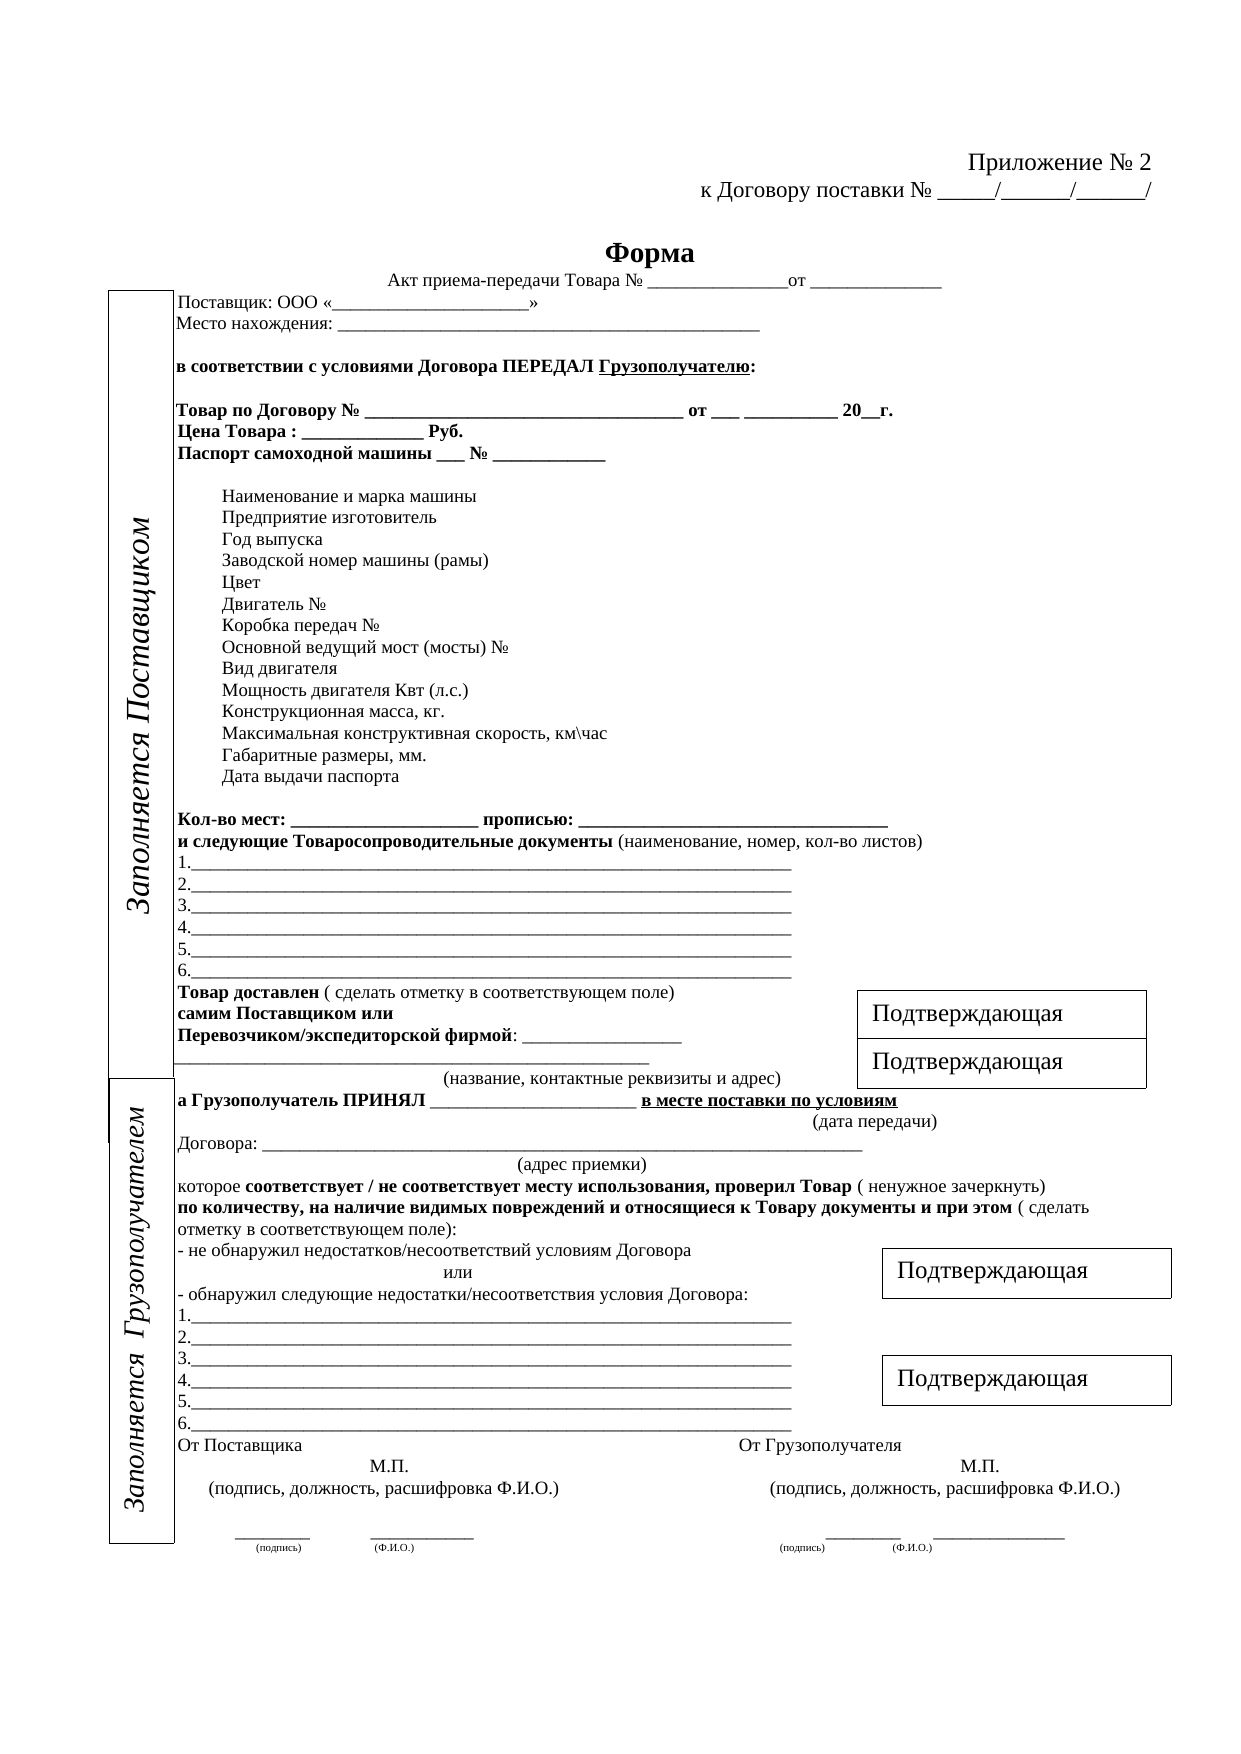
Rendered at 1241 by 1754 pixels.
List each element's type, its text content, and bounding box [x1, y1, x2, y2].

text 4.________________________________________________________________ [177, 916, 1152, 937]
text Год выпуска [177, 528, 1152, 549]
text Форма [148, 236, 1152, 269]
text Дата выдачи паспорта [177, 765, 1152, 787]
text и следующие Товаросопроводительные документы (наименование, номер, кол-во листов) [177, 830, 1152, 851]
text Приложение № 2 [148, 147, 1152, 176]
text Товар по Договору № __________________________________ от ___ __________ 20__г. [174, 398, 1152, 420]
text 2.________________________________________________________________ [177, 873, 1152, 894]
text самим Поставщиком или [177, 1002, 857, 1024]
text (адрес приемки) [177, 1153, 1152, 1175]
text Максимальная конструктивная скорость, км\час [177, 722, 1152, 743]
text Габаритные размеры, мм. [177, 743, 1152, 765]
text которое соответствует / не соответствует месту использования, проверил Товар ( ненужное зачеркнуть) [177, 1175, 1152, 1196]
text Заводской номер машины (рамы) [177, 549, 1152, 571]
text Место нахождения: _____________________________________________ [174, 312, 1152, 334]
text (дата передачи) [177, 1110, 1152, 1132]
text Перевозчиком/экспедиторской фирмой: _________________ [177, 1024, 857, 1045]
text 3.________________________________________________________________ [177, 1347, 1152, 1369]
text 6.________________________________________________________________ [177, 959, 1152, 981]
text Вид двигателя [177, 657, 1152, 679]
text или [177, 1261, 882, 1282]
text (подпись) (Ф.И.О.) (подпись) (Ф.И.О.) [148, 1541, 1152, 1563]
text Наименование и марка машины [177, 485, 1152, 506]
text по количеству, на наличие видимых повреждений и относящиеся к Товару документы и при этом ( сделать отметку в соответствующем поле): [177, 1196, 1152, 1239]
text к Договору поставки № _____/______/______/ [148, 176, 1152, 202]
text Договора: ________________________________________________________________ [177, 1132, 1152, 1153]
text Основной ведущий мост (мосты) № [177, 636, 1152, 657]
text 6.________________________________________________________________ [177, 1412, 1152, 1433]
text 1.________________________________________________________________ [177, 851, 1152, 873]
text 2.________________________________________________________________ [177, 1326, 1152, 1347]
text Предприятие изготовитель [177, 506, 1152, 528]
text Кол-во мест: ____________________ прописью: _________________________________ [177, 808, 1152, 830]
text Мощность двигателя Квт (л.с.) [177, 679, 1152, 700]
text ________ ___________ ________ ______________ [175, 1520, 1152, 1541]
text ___________________________________________________ [174, 1045, 857, 1067]
text - обнаружил следующие недостатки/несоответствия условия Договора: [177, 1282, 1152, 1304]
text Цена Товара : _____________ Руб. [177, 420, 1152, 442]
text 3.________________________________________________________________ [177, 894, 1152, 916]
text 5.________________________________________________________________ [177, 1390, 1152, 1412]
text Акт приема-передачи Товара № _______________от ______________ [177, 269, 1152, 291]
text - не обнаружил недостатков/несоответствий условиям Договора [177, 1239, 1152, 1261]
text Паспорт самоходной машины ___ № ____________ [177, 442, 1152, 463]
text (подпись, должность, расшифровка Ф.И.О.) (подпись, должность, расшифровка Ф.И.О.) [177, 1477, 1152, 1498]
text (название, контактные реквизиты и адрес) [177, 1067, 857, 1088]
text Конструкционная масса, кг. [177, 700, 1152, 722]
text Поставщик: ООО «_____________________» [177, 291, 1152, 312]
text От Поставщика От Грузополучателя [177, 1433, 1152, 1455]
text 1.________________________________________________________________ [177, 1304, 1152, 1326]
text а Грузополучатель ПРИНЯЛ ______________________ в месте поставки по условиям [177, 1088, 1152, 1110]
text Товар доставлен ( сделать отметку в соответствующем поле) [177, 981, 1152, 1002]
text в соответствии с условиями Договора ПЕРЕДАЛ Грузополучателю: [174, 355, 1152, 377]
text 4.________________________________________________________________ [177, 1369, 882, 1390]
text М.П. М.П. [177, 1455, 1152, 1477]
text 5.________________________________________________________________ [177, 937, 1152, 959]
text Коробка передач № [177, 614, 1152, 636]
text Двигатель № [177, 592, 1152, 614]
text Цвет [177, 571, 1152, 592]
